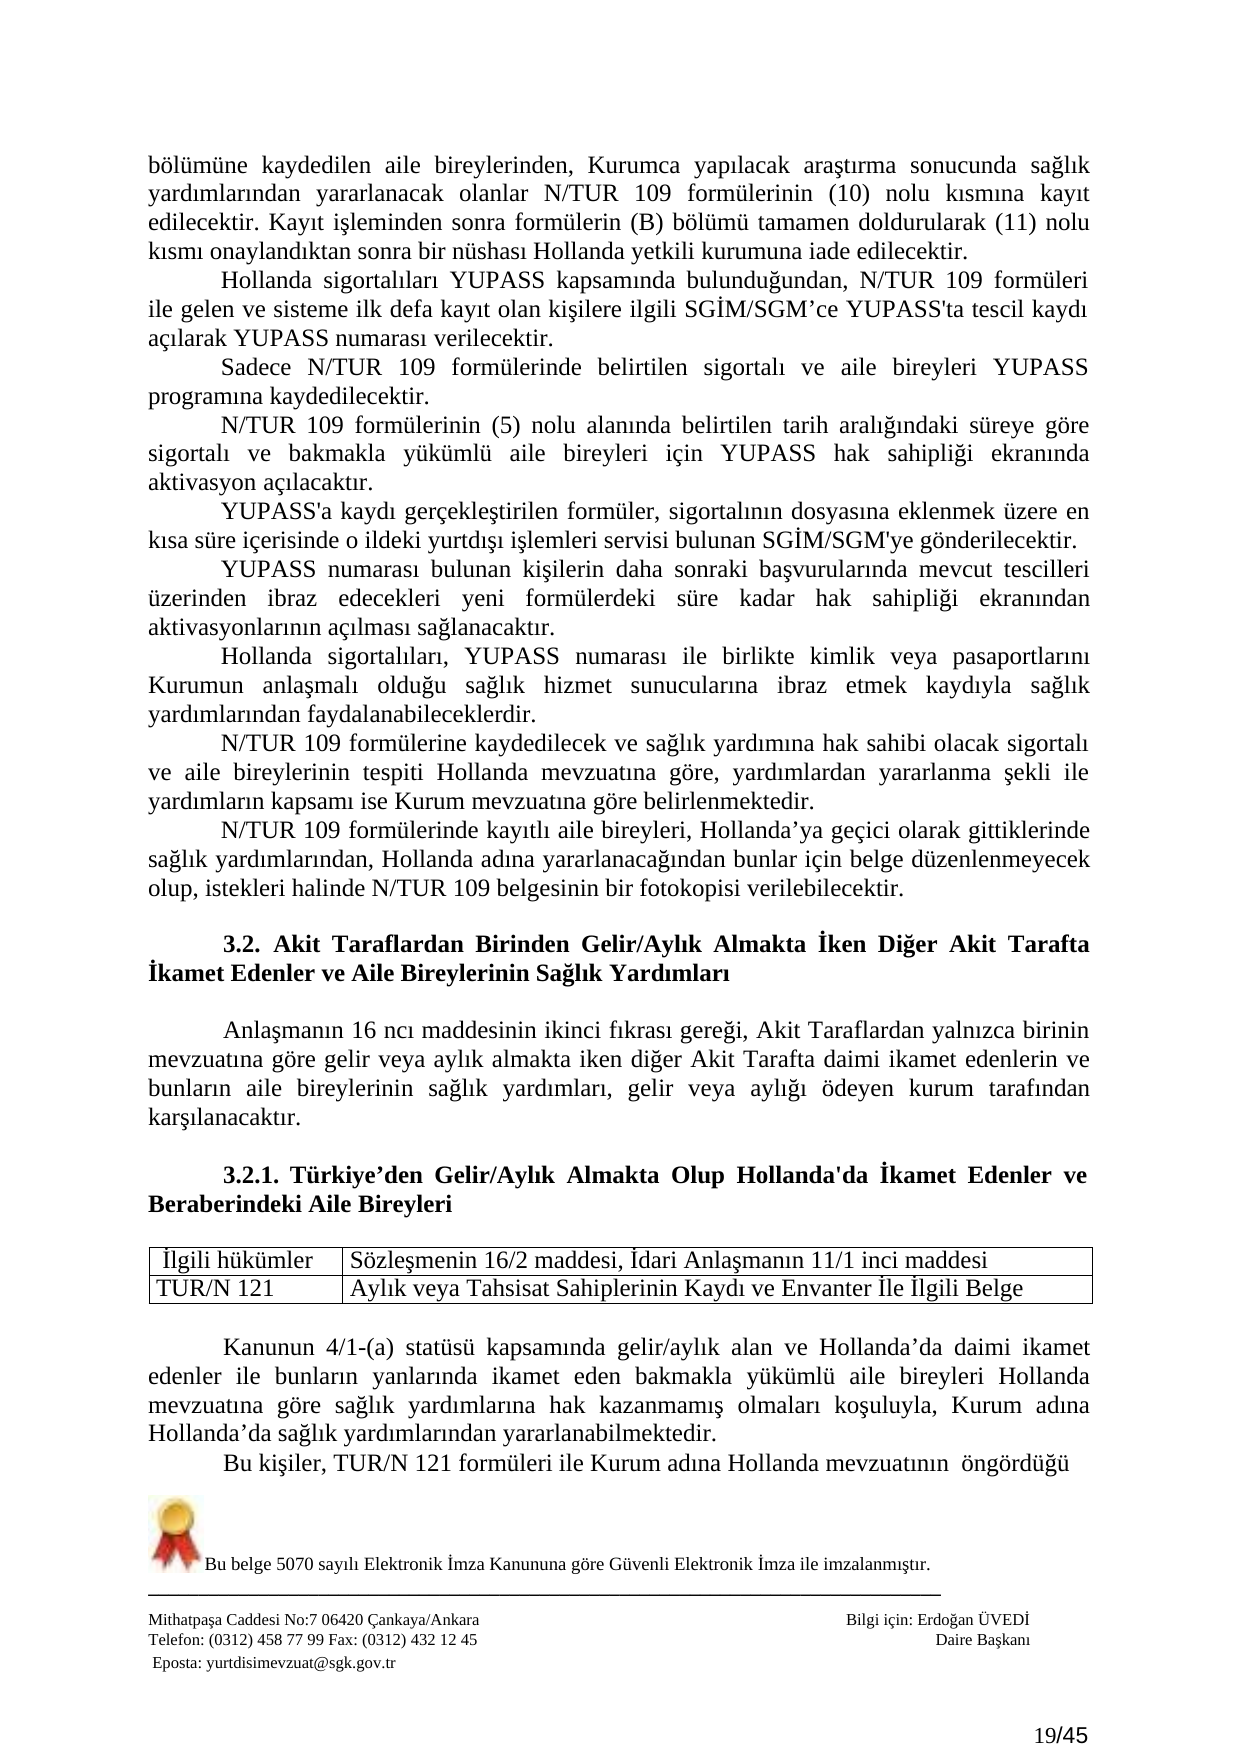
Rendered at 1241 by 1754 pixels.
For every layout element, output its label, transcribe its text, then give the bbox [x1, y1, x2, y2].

text YUPASS'a kaydı gerçekleştirilen formüler, sigortalının dosyasına eklenmek üzere en kısa süre içerisinde o ildeki yurtdışı işlemleri servisi bulunan SGİM/SGM'ye gönderilecektir. [148, 496, 1091, 554]
text Hollanda sigortalıları, YUPASS numarası ile birlikte kimlik veya pasaportlarını Kurumun anlaşmalı olduğu sağlık hizmet sunucularına ibraz etmek kaydıyla sağlık yardımlarından faydalanabileceklerdir. [148, 641, 1091, 728]
text Sadece N/TUR 109 formülerinde belirtilen sigortalı ve aile bireyleri YUPASS programına kaydedilecektir. [148, 352, 1090, 409]
table_header Sözleşmenin 16/2 maddesi, İdari Anlaşmanın 11/1 inci maddesi [343, 1248, 1092, 1275]
text Hollanda sigortalıları YUPASS kapsamında bulunduğundan, N/TUR 109 formüleri ile gelen ve sisteme ilk defa kayıt olan kişilere ilgili SGİM/SGM’ce YUPASS'ta tescil kaydı açılarak YUPASS numarası verilecektir. [148, 265, 1089, 352]
picture [148, 1495, 205, 1573]
text Bu kişiler, TUR/N 121 formüleri ile Kurum adına Hollanda mevzuatının öngördüğü [223, 1448, 1105, 1477]
text YUPASS numarası bulunan kişilerin daha sonraki başvurularında mevcut tescilleri üzerinden ibraz edecekleri yeni formülerdeki süre kadar hak sahipliği ekranından aktivasyonlarının açılması sağlanacaktır. [148, 554, 1091, 641]
table_cell TUR/N 121 [150, 1276, 342, 1303]
table_header İlgili hükümler [150, 1248, 342, 1275]
text bölümüne kaydedilen aile bireylerinden, Kurumca yapılacak araştırma sonucunda sağlık yardımlarından yararlanacak olanlar N/TUR 109 formülerinin (10) nolu kısmına kayıt edilecektir. Kayıt işleminden sonra formülerin (B) bölümü tamamen doldurularak (11) nolu kısmı onaylandıktan sonra bir nüshası Hollanda yetkili kurumuna iade edilecektir. [148, 150, 1091, 265]
subtitle Akit Taraflardan Birinden Gelir/Aylık Almakta İken Diğer Akit Tarafta İkamet Edenler ve Aile Bireylerinin Sağlık Yardımları [148, 929, 1091, 986]
text N/TUR 109 formülerinde kayıtlı aile bireyleri, Hollanda’ya geçici olarak gittiklerinde sağlık yardımlarından, Hollanda adına yararlanacağından bunlar için belge düzenlenmeyecek olup, istekleri halinde N/TUR 109 belgesinin bir fotokopisi verilebilecektir. [148, 815, 1091, 901]
text N/TUR 109 formülerine kaydedilecek ve sağlık yardımına hak sahibi olacak sigortalı ve aile bireylerinin tespiti Hollanda mevzuatına göre, yardımlardan yararlanma şekli ile yardımların kapsamı ise Kurum mevzuatına göre belirlenmektedir. [148, 728, 1090, 814]
subtitle Türkiye’den Gelir/Aylık Almakta Olup Hollanda'da İkamet Edenler ve Beraberindeki Aile Bireyleri [148, 1160, 1088, 1218]
text N/TUR 109 formülerinin (5) nolu alanında belirtilen tarih aralığındaki süreye göre sigortalı ve bakmakla yükümlü aile bireyleri için YUPASS hak sahipliği ekranında aktivasyon açılacaktır. [148, 410, 1090, 496]
text Anlaşmanın 16 ncı maddesinin ikinci fıkrası gereği, Akit Taraflardan yalnızca birinin mevzuatına göre gelir veya aylık almakta iken diğer Akit Tarafta daimi ikamet edenlerin ve bunların aile bireylerinin sağlık yardımları, gelir veya aylığı ödeyen kurum tarafından karşılanacaktır. [148, 1016, 1091, 1131]
table_cell Aylık veya Tahsisat Sahiplerinin Kaydı ve Envanter İle İlgili Belge [343, 1276, 1092, 1303]
text Kanunun 4/1-(a) statüsü kapsamında gelir/aylık alan ve Hollanda’da daimi ikamet edenler ile bunların yanlarında ikamet eden bakmakla yükümlü aile bireyleri Hollanda mevzuatına göre sağlık yardımlarına hak kazanmamış olmaları koşuluyla, Kurum adına Hollanda’da sağlık yardımlarından yararlanabilmektedir. [148, 1332, 1091, 1447]
